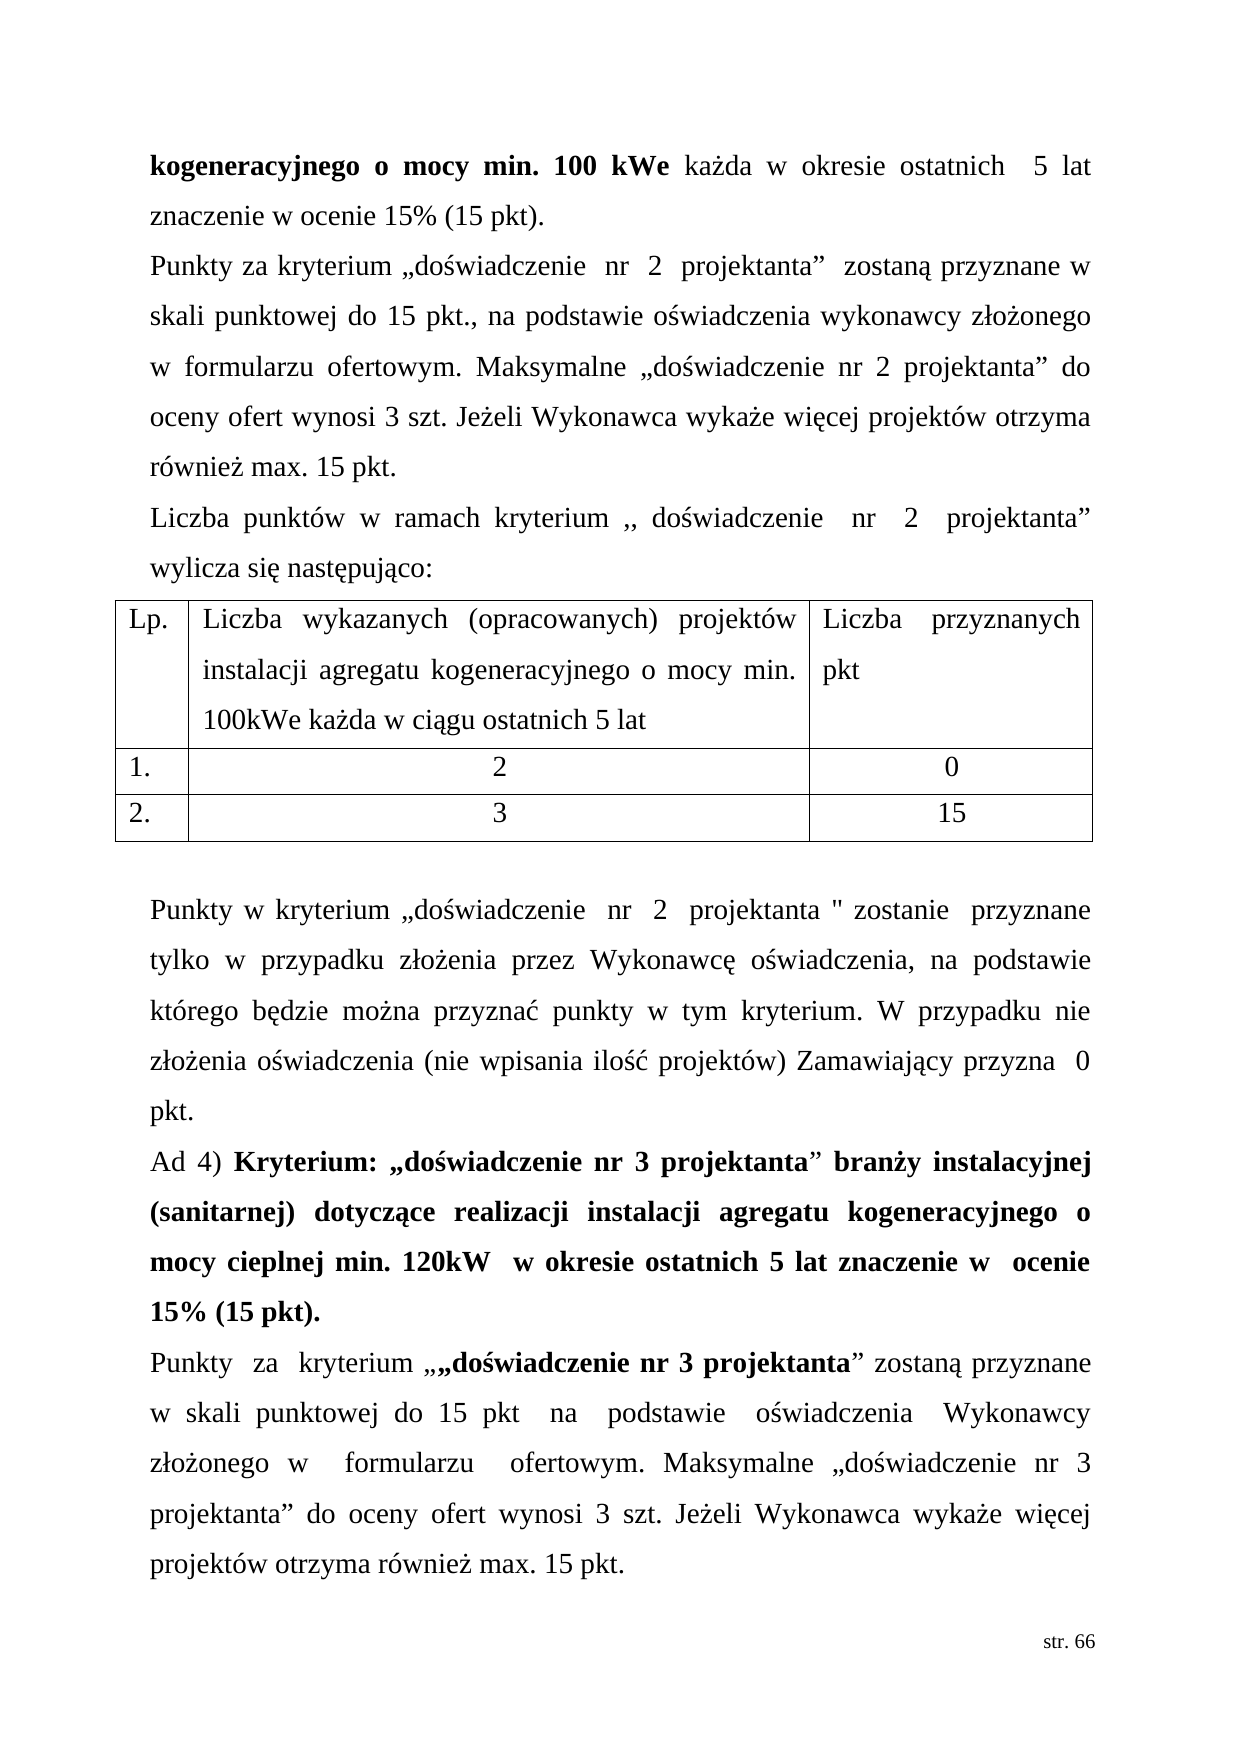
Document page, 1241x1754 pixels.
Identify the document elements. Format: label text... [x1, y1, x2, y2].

table_cell 3 [189, 795, 809, 841]
text Liczba punktów w ramach kryterium ,, doświadczenie nr 2 projektanta” wylicza się następująco: [149, 500, 1092, 584]
table_cell 2. [116, 795, 188, 841]
table_cell 1. [116, 749, 188, 794]
text Punkty w kryterium „doświadczenie nr 2 projektanta " zostanie przyznane tylko w przypadku złożenia przez Wykonawcę oświadczenia, na podstawie którego będzie można przyznać punkty w tym kryterium. W przypadku nie złożenia oświadczenia (nie wpisania ilość projektów) Zamawiający przyzna 0 pkt. [149, 892, 1092, 1127]
text Punkty za kryterium „doświadczenie nr 2 projektanta” zostaną przyznane w skali punktowej do 15 pkt., na podstawie oświadczenia wykonawcy złożonego w formularzu ofertowym. Maksymalne „doświadczenie nr 2 projektanta” do oceny ofert wynosi 3 szt. Jeżeli Wykonawca wykaże więcej projektów otrzyma również max. 15 pkt. [149, 248, 1092, 483]
text Punkty za kryterium „„doświadczenie nr 3 projektanta” zostaną przyznane w skali punktowej do 15 pkt na podstawie oświadczenia Wykonawcy złożonego w formularzu ofertowym. Maksymalne „doświadczenie nr 3 projektanta” do oceny ofert wynosi 3 szt. Jeżeli Wykonawca wykaże więcej projektów otrzyma również max. 15 pkt. [149, 1345, 1092, 1580]
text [149, 148, 1092, 231]
table_header Liczba wykazanych (opracowanych) projektów instalacji agregatu kogeneracyjnego o mocy min. 100kWe każda w ciągu ostatnich 5 lat [189, 601, 809, 748]
text Ad 4) Kryterium: „doświadczenie nr 3 projektanta” branży instalacyjnej (sanitarnej) dotyczące realizacji instalacji agregatu kogeneracyjnego o mocy cieplnej min. 120kW w okresie ostatnich 5 lat znaczenie w ocenie 15% (15 pkt). [149, 1144, 1092, 1328]
table_cell 15 [810, 795, 1092, 841]
table_cell 2 [189, 749, 809, 794]
table_header Lp. [116, 601, 188, 748]
table_cell 0 [810, 749, 1092, 794]
table_header Liczba przyznanych pkt [810, 601, 1092, 748]
